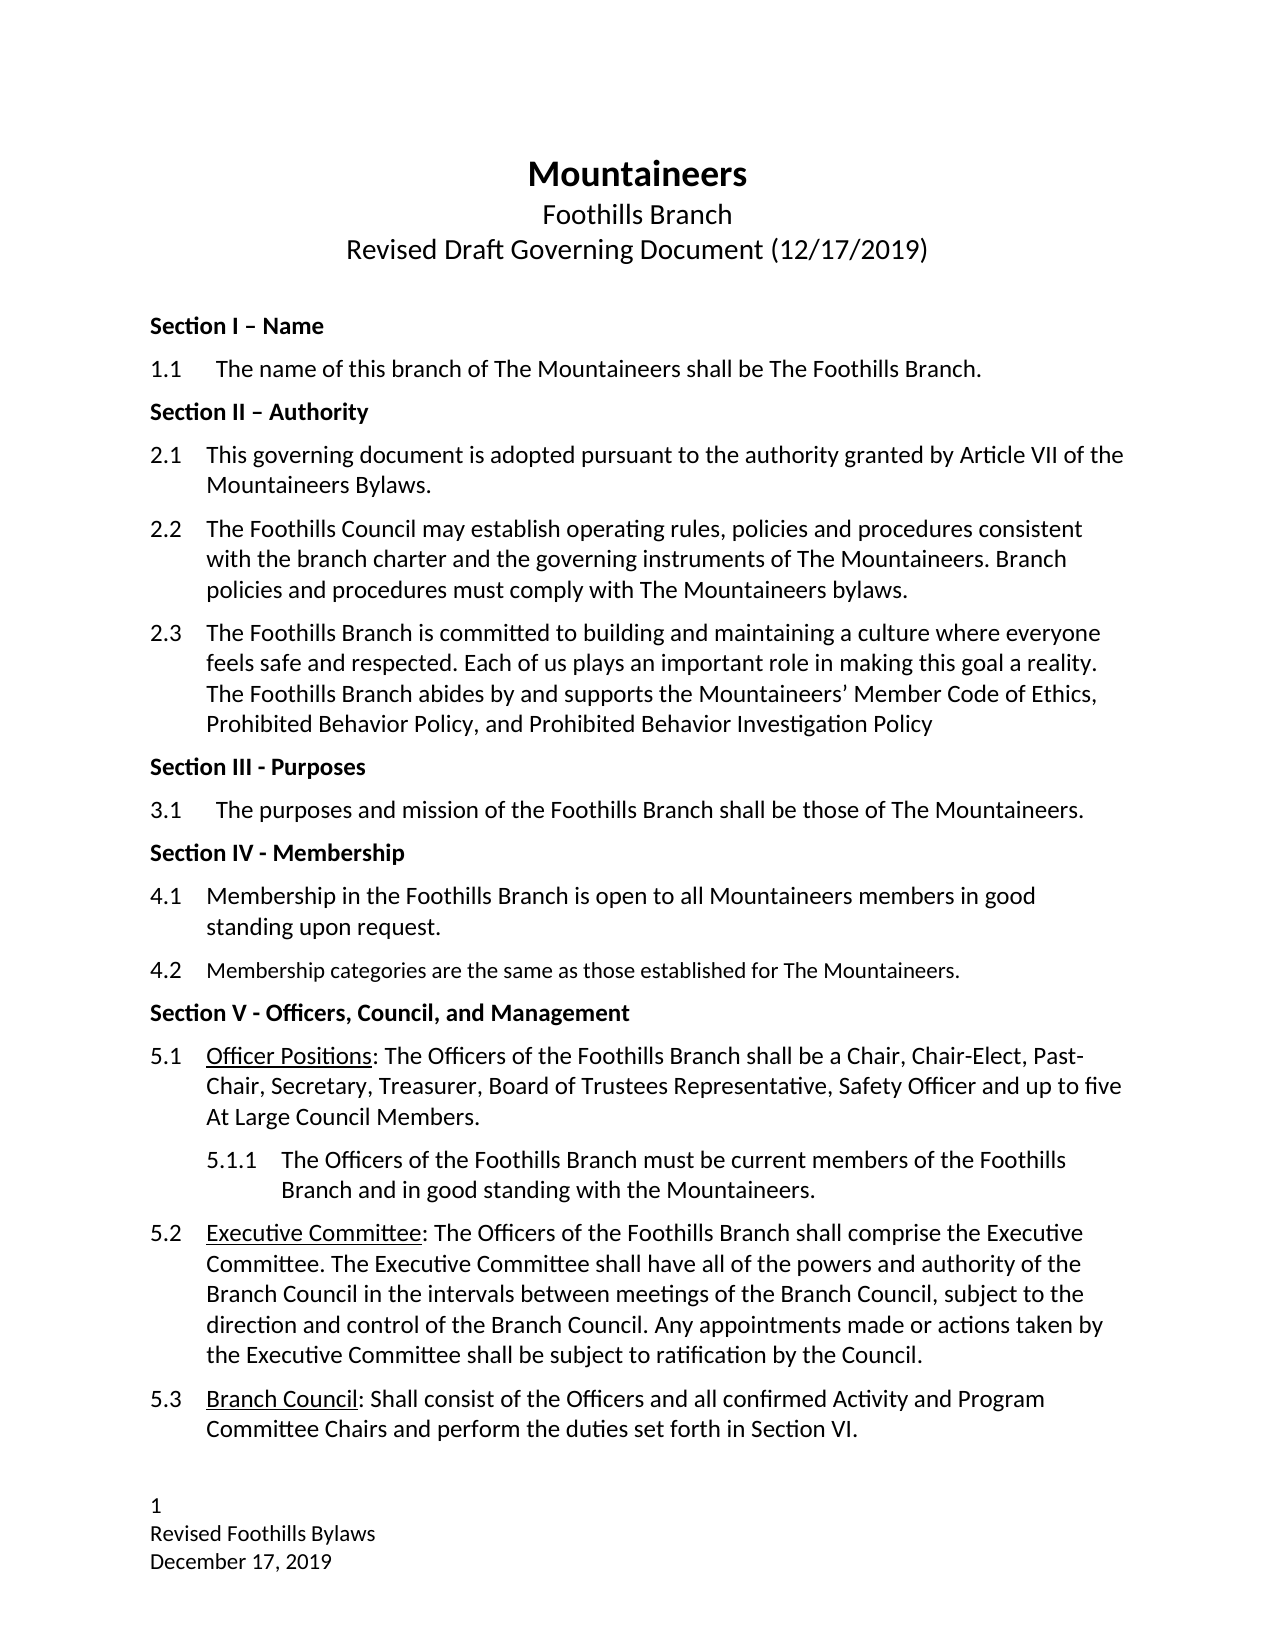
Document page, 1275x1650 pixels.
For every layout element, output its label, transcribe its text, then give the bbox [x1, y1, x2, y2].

text Section I – Name [150, 310, 1125, 341]
list Branch Council: Shall consist of the Officers and all confirmed Activity and Program Committee Chairs and perform the duties set forth in Section VI. [150, 1383, 1125, 1444]
list This governing document is adopted pursuant to the authority granted by Article VII of the Mountaineers Bylaws. [150, 439, 1125, 500]
list The Foothills Branch is committed to building and maintaining a culture where everyone feels safe and respected. Each of us plays an important role in making this goal a reality. The Foothills Branch abides by and supports the Mountaineers’ Member Code of Ethics, Prohibited Behavior Policy, and Prohibited Behavior Investigation Policy [150, 617, 1125, 739]
text Section II – Authority [150, 396, 1125, 427]
text Section IV - Membership [150, 837, 1125, 868]
text Revised Draft Governing Document (12/17/2019) [150, 231, 1125, 267]
list Officer Positions: The Officers of the Foothills Branch shall be a Chair, Chair-Elect, Past-Chair, Secretary, Treasurer, Board of Trustees Representative, Safety Officer and up to five At Large Council Members. [150, 1040, 1125, 1132]
list The Officers of the Foothills Branch must be current members of the Foothills Branch and in good standing with the Mountaineers. [206, 1144, 1125, 1205]
list The name of this branch of The Mountaineers shall be The Foothills Branch. [150, 353, 1125, 384]
list Executive Committee: The Officers of the Foothills Branch shall comprise the Executive Committee. The Executive Committee shall have all of the powers and authority of the Branch Council in the intervals between meetings of the Branch Council, subject to the direction and control of the Branch Council. Any appointments made or actions taken by the Executive Committee shall be subject to ratification by the Council. [150, 1218, 1125, 1370]
text Section V - Officers, Council, and Management [150, 997, 1125, 1027]
list Membership in the Foothills Branch is open to all Mountaineers members in good standing upon request. [150, 880, 1125, 941]
text Section III - Purposes [150, 751, 1125, 782]
list Membership categories are the same as those established for The Mountaineers. [150, 954, 1125, 984]
list The purposes and mission of the Foothills Branch shall be those of The Mountaineers. [150, 794, 1125, 825]
text Mountaineers [150, 150, 1125, 196]
text Foothills Branch [150, 196, 1125, 231]
list The Foothills Council may establish operating rules, policies and procedures consistent with the branch charter and the governing instruments of The Mountaineers. Branch policies and procedures must comply with The Mountaineers bylaws. [150, 513, 1125, 604]
